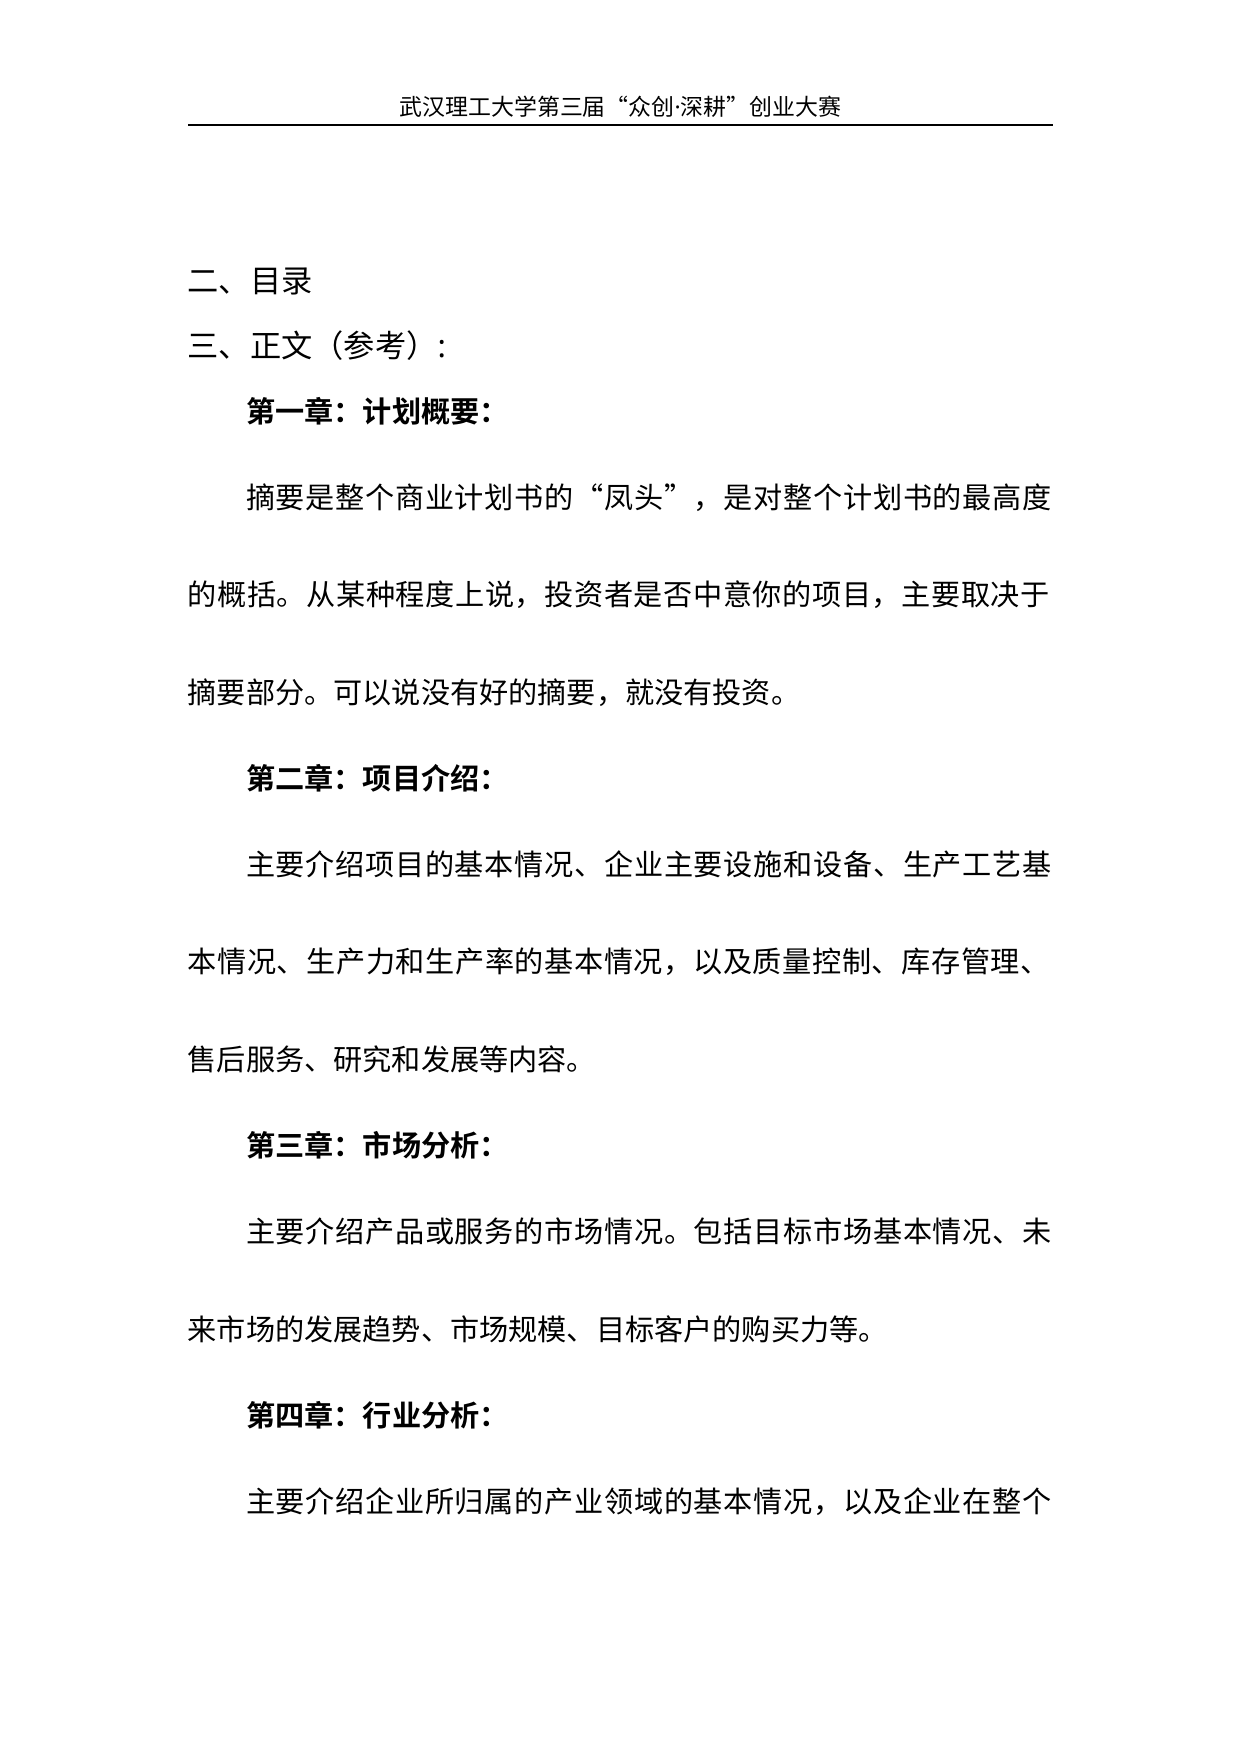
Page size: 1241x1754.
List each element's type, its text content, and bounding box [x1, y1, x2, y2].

text 第二章：项目介绍： [187, 744, 1053, 809]
text 第四章：行业分析： [187, 1381, 1053, 1446]
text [187, 1467, 1053, 1532]
text 主要介绍产品或服务的市场情况。包括目标市场基本情况、未来市场的发展趋势、市场规模、目标客户的购买力等。 [187, 1197, 1053, 1360]
text 第一章：计划概要： [187, 377, 1053, 442]
text 二、目录 [187, 247, 1053, 312]
text 三、正文（参考）: [187, 312, 1053, 377]
text 主要介绍项目的基本情况、企业主要设施和设备、生产工艺基本情况、生产力和生产率的基本情况，以及质量控制、库存管理、售后服务、研究和发展等内容。 [187, 830, 1053, 1090]
text 第三章：市场分析： [187, 1111, 1053, 1176]
text 摘要是整个商业计划书的“凤头”，是对整个计划书的最高度的概括。从某种程度上说，投资者是否中意你的项目，主要取决于摘要部分。可以说没有好的摘要，就没有投资。 [187, 463, 1053, 723]
